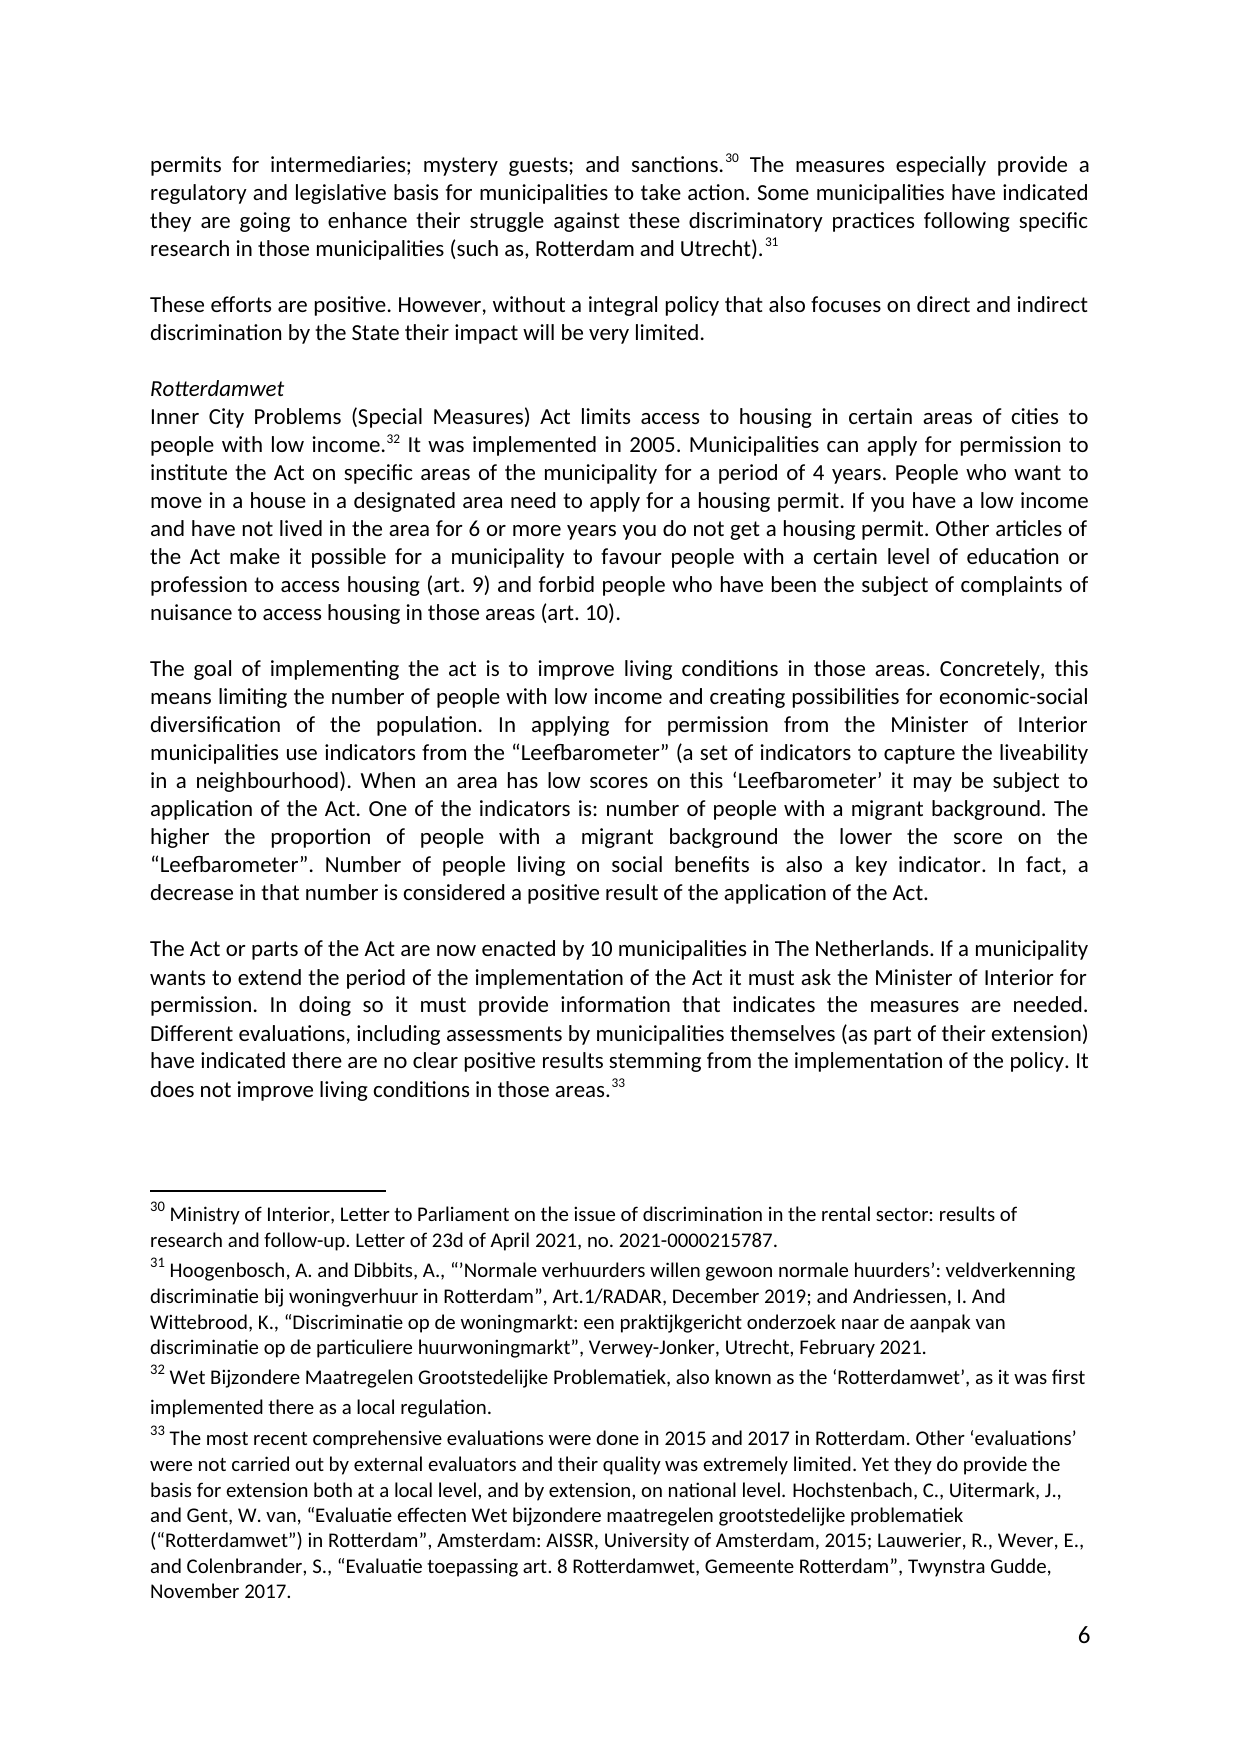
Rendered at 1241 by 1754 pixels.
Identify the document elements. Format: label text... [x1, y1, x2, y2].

text The goal of implementing the act is to improve living conditions in those areas. Concretely, this means limiting the number of people with low income and creating possibilities for economic-social diversification of the population. In applying for permission from the Minister of Interior municipalities use indicators from the “Leefbarometer” (a set of indicators to capture the liveability in a neighbourhood). When an area has low scores on this ‘Leefbarometer’ it may be subject to application of the Act. One of the indicators is: number of people with a migrant background. The higher the proportion of people with a migrant background the lower the score on the “Leefbarometer”. Number of people living on social benefits is also a key indicator. In fact, a decrease in that number is considered a positive result of the application of the Act. [150, 654, 1090, 907]
text The Act or parts of the Act are now enacted by 10 municipalities in The Netherlands. If a municipality wants to extend the period of the implementation of the Act it must ask the Minister of Interior for permission. In doing so it must provide information that indicates the measures are needed. Different evaluations, including assessments by municipalities themselves (as part of their extension) have indicated there are no clear positive results stemming from the implementation of the policy. It does not improve living conditions in those areas. [150, 934, 1090, 1103]
text These efforts are positive. However, without a integral policy that also focuses on direct and indirect discrimination by the State their impact will be very limited. [150, 290, 1090, 346]
text Rotterdamwet [150, 374, 1090, 402]
text The national government has indicated its intention to implement measures to curb discrimination in the private rental sector. This follows up on national research on discrimination in access to housing in the rental sector, especially focused on race and ethnicity. Proposed measures include measures on: raising awareness about discrimination among owners and intermediaries; a system of permits for intermediaries; mystery guests; and sanctions. The measures especially provide a regulatory and legislative basis for municipalities to take action. Some municipalities have indicated they are going to enhance their struggle against these discriminatory practices following specific research in those municipalities (such as, Rotterdam and Utrecht). [150, 150, 1090, 262]
text Inner City Problems (Special Measures) Act limits access to housing in certain areas of cities to people with low income. It was implemented in 2005. Municipalities can apply for permission to institute the Act on specific areas of the municipality for a period of 4 years. People who want to move in a house in a designated area need to apply for a housing permit. If you have a low income and have not lived in the area for 6 or more years you do not get a housing permit. Other articles of the Act make it possible for a municipality to favour people with a certain level of education or profession to access housing (art. 9) and forbid people who have been the subject of complaints of nuisance to access housing in those areas (art. 10). [150, 402, 1090, 626]
